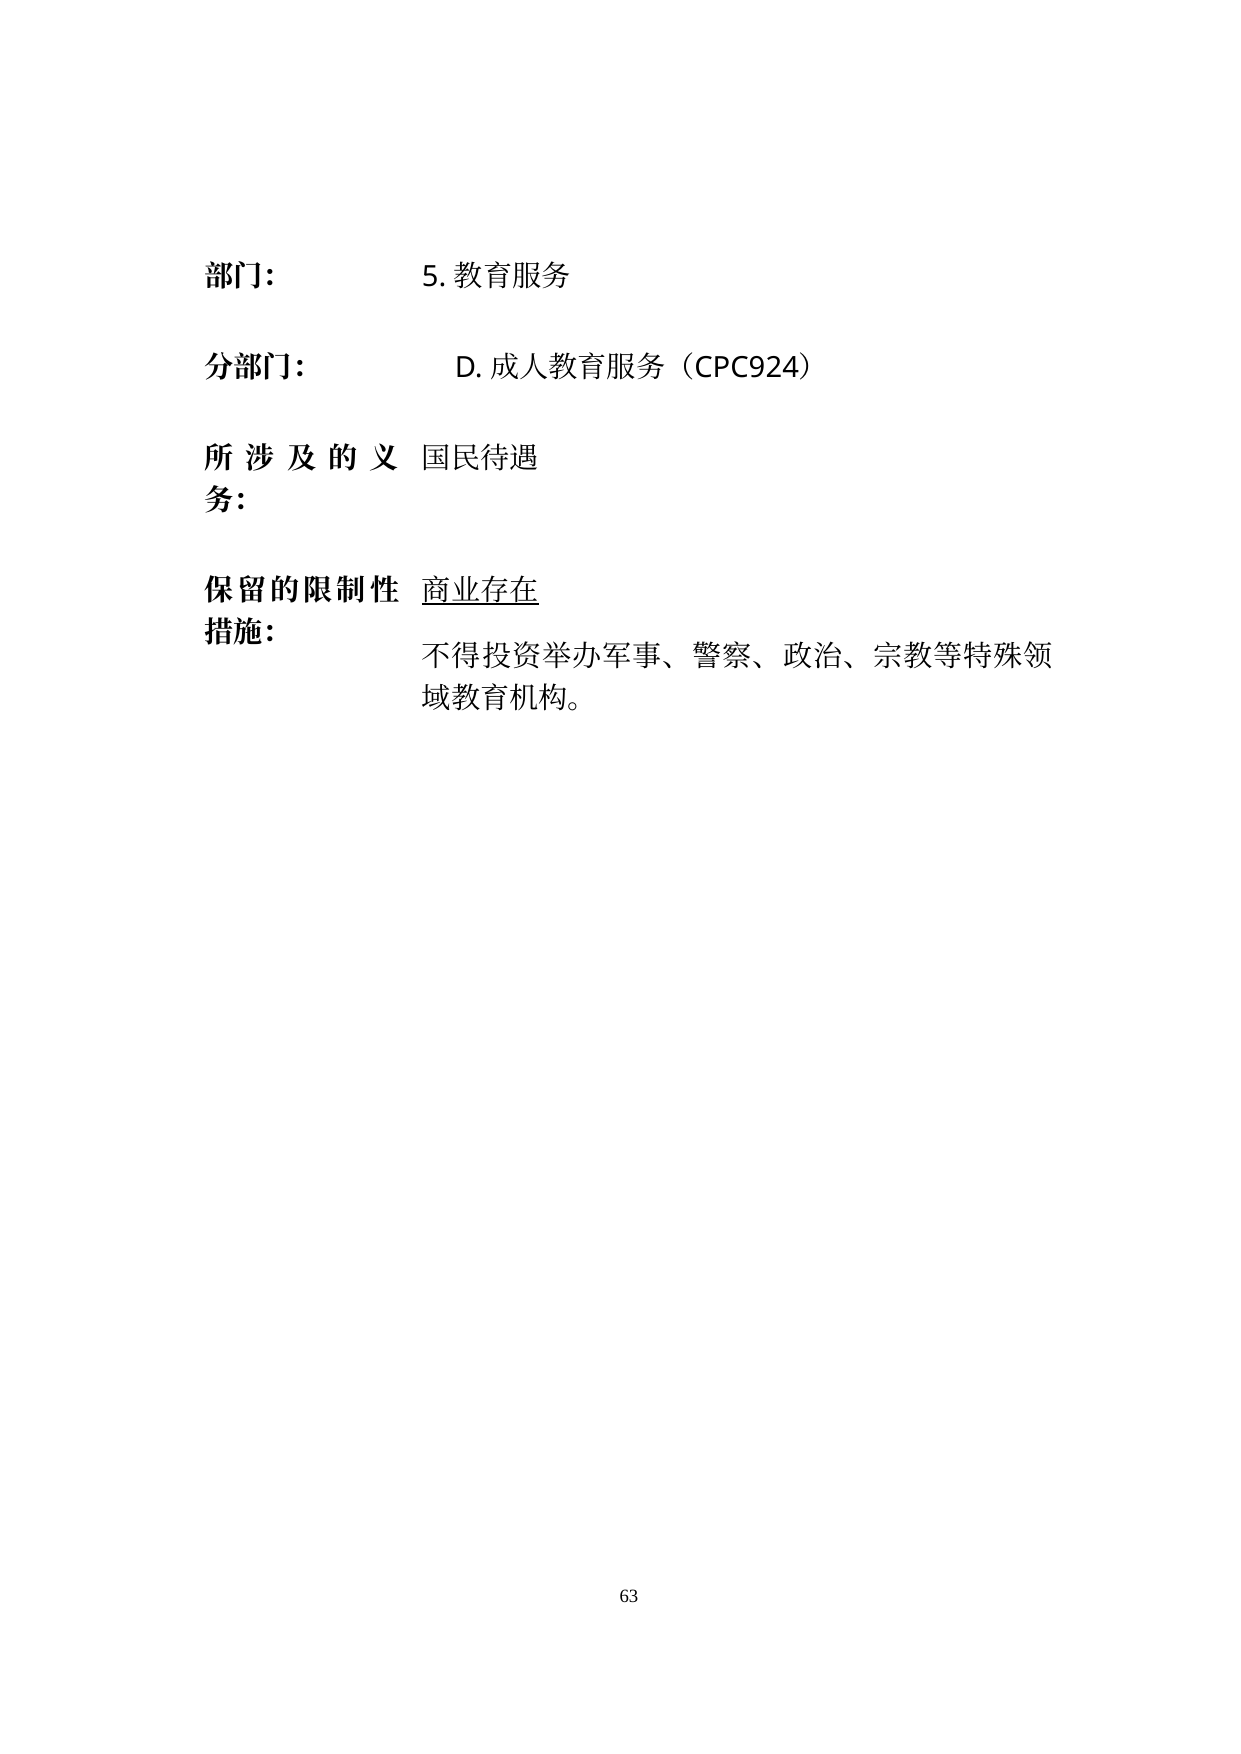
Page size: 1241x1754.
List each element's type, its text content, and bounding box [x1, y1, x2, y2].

table_header 5. 教育服务 [410, 229, 1064, 319]
table_cell D. 成人教育服务（CPC924） [410, 319, 1064, 410]
table_cell 商业存在 不得投资举办军事、警察、政治、宗教等特殊领域教育机构。 [410, 543, 1064, 741]
table_cell 分部门： [193, 319, 410, 410]
table_cell 保留的限制性措施： [193, 543, 410, 741]
table_cell 所涉及的义务： [193, 410, 410, 543]
table_header 部门： [193, 229, 410, 319]
table_cell 国民待遇 [410, 410, 1064, 543]
